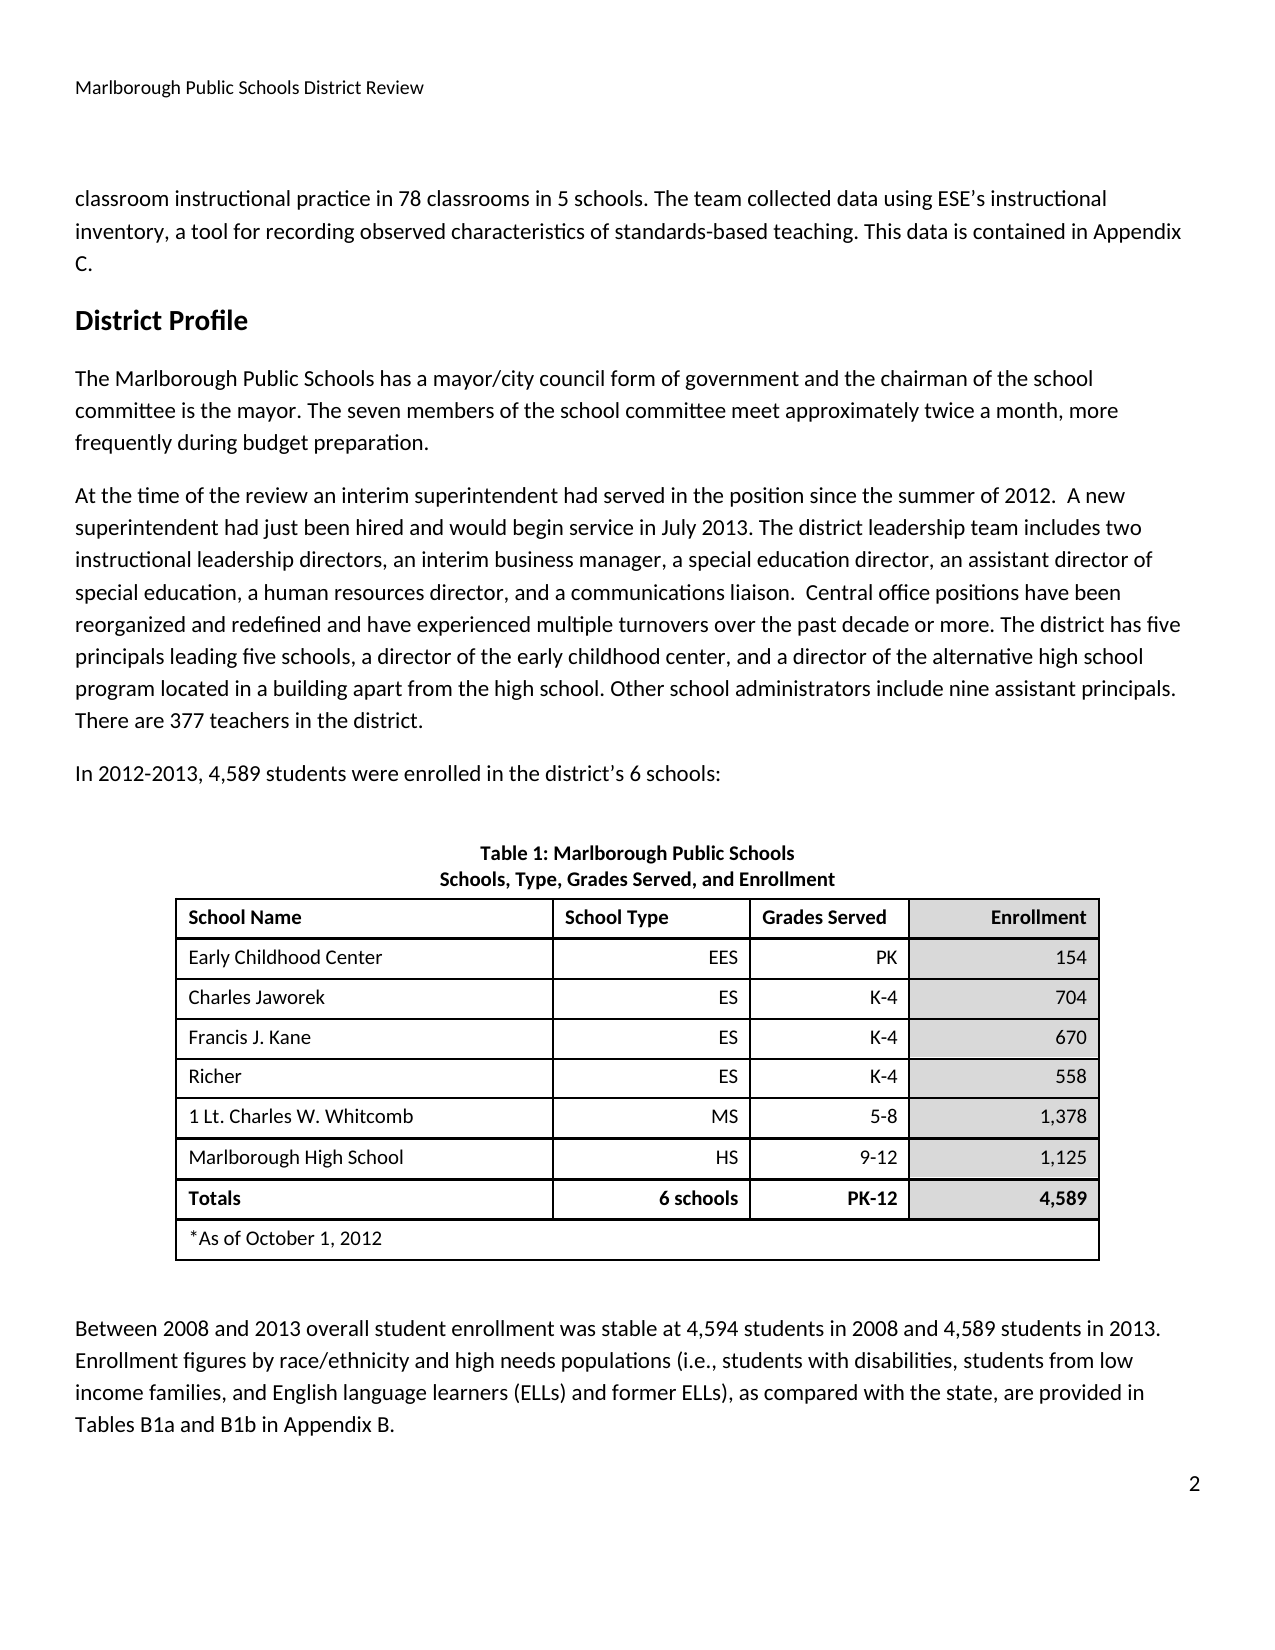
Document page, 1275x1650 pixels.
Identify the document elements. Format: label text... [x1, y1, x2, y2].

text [75, 184, 1200, 277]
table_cell Charles Jaworek [177, 980, 552, 1018]
table_header Grades Served [751, 900, 908, 937]
table_cell PK-12 [751, 1181, 908, 1218]
text Schools, Type, Grades Served, and Enrollment [75, 866, 1200, 891]
table_cell HS [554, 1140, 749, 1177]
table_cell ES [554, 1020, 749, 1057]
table_cell Early Childhood Center [177, 940, 552, 978]
table_cell PK [751, 940, 908, 978]
table_cell K-4 [751, 1020, 908, 1057]
table_cell 1,378 [910, 1099, 1098, 1137]
table_cell Marlborough High School [177, 1140, 552, 1177]
table_cell K-4 [751, 1060, 908, 1097]
text Table 1: Marlborough Public Schools [75, 841, 1200, 866]
table_cell EES [554, 940, 749, 978]
table_cell 4,589 [910, 1181, 1098, 1218]
table_cell 9-12 [751, 1140, 908, 1177]
table_cell MS [554, 1099, 749, 1137]
text At the time of the review an interim superintendent had served in the position since the summer of 2012. A new superintendent had just been hired and would begin service in July 2013. The district leadership team includes two instructional leadership directors, an interim business manager, a special education director, an assistant director of special education, a human resources director, and a communications liaison. Central office positions have been reorganized and redefined and have experienced multiple turnovers over the past decade or more. The district has five principals leading five schools, a director of the early childhood center, and a director of the alternative high school program located in a building apart from the high school. Other school administrators include nine assistant principals. There are 377 teachers in the district. [75, 481, 1200, 734]
table_header School Name [177, 900, 552, 937]
text District Profile [75, 302, 1200, 338]
table_cell Totals [177, 1181, 552, 1218]
table_cell 704 [910, 980, 1098, 1018]
table_cell 558 [910, 1060, 1098, 1097]
table_cell 1 Lt. Charles W. Whitcomb [177, 1099, 552, 1137]
table_cell *As of October 1, 2012 [177, 1221, 1098, 1259]
table_cell 6 schools [554, 1181, 749, 1218]
table_cell ES [554, 1060, 749, 1097]
text In 2012-2013, 4,589 students were enrolled in the district’s 6 schools: [75, 759, 1200, 787]
table_cell 154 [910, 940, 1098, 978]
table_header Enrollment [910, 900, 1098, 937]
table_cell K-4 [751, 980, 908, 1018]
table_cell ES [554, 980, 749, 1018]
table_cell 5-8 [751, 1099, 908, 1137]
table_cell 1,125 [910, 1140, 1098, 1177]
text Between 2008 and 2013 overall student enrollment was stable at 4,594 students in 2008 and 4,589 students in 2013. Enrollment figures by race/ethnicity and high needs populations (i.e., students with disabilities, students from low income families, and English language learners (ELLs) and former ELLs), as compared with the state, are provided in Tables B1a and B1b in Appendix B. [75, 1314, 1200, 1439]
table_cell 670 [910, 1020, 1098, 1057]
table_header School Type [554, 900, 749, 937]
text The Marlborough Public Schools has a mayor/city council form of government and the chairman of the school committee is the mayor. The seven members of the school committee meet approximately twice a month, more frequently during budget preparation. [75, 364, 1200, 456]
table_cell Richer [177, 1060, 552, 1097]
table_cell Francis J. Kane [177, 1020, 552, 1057]
